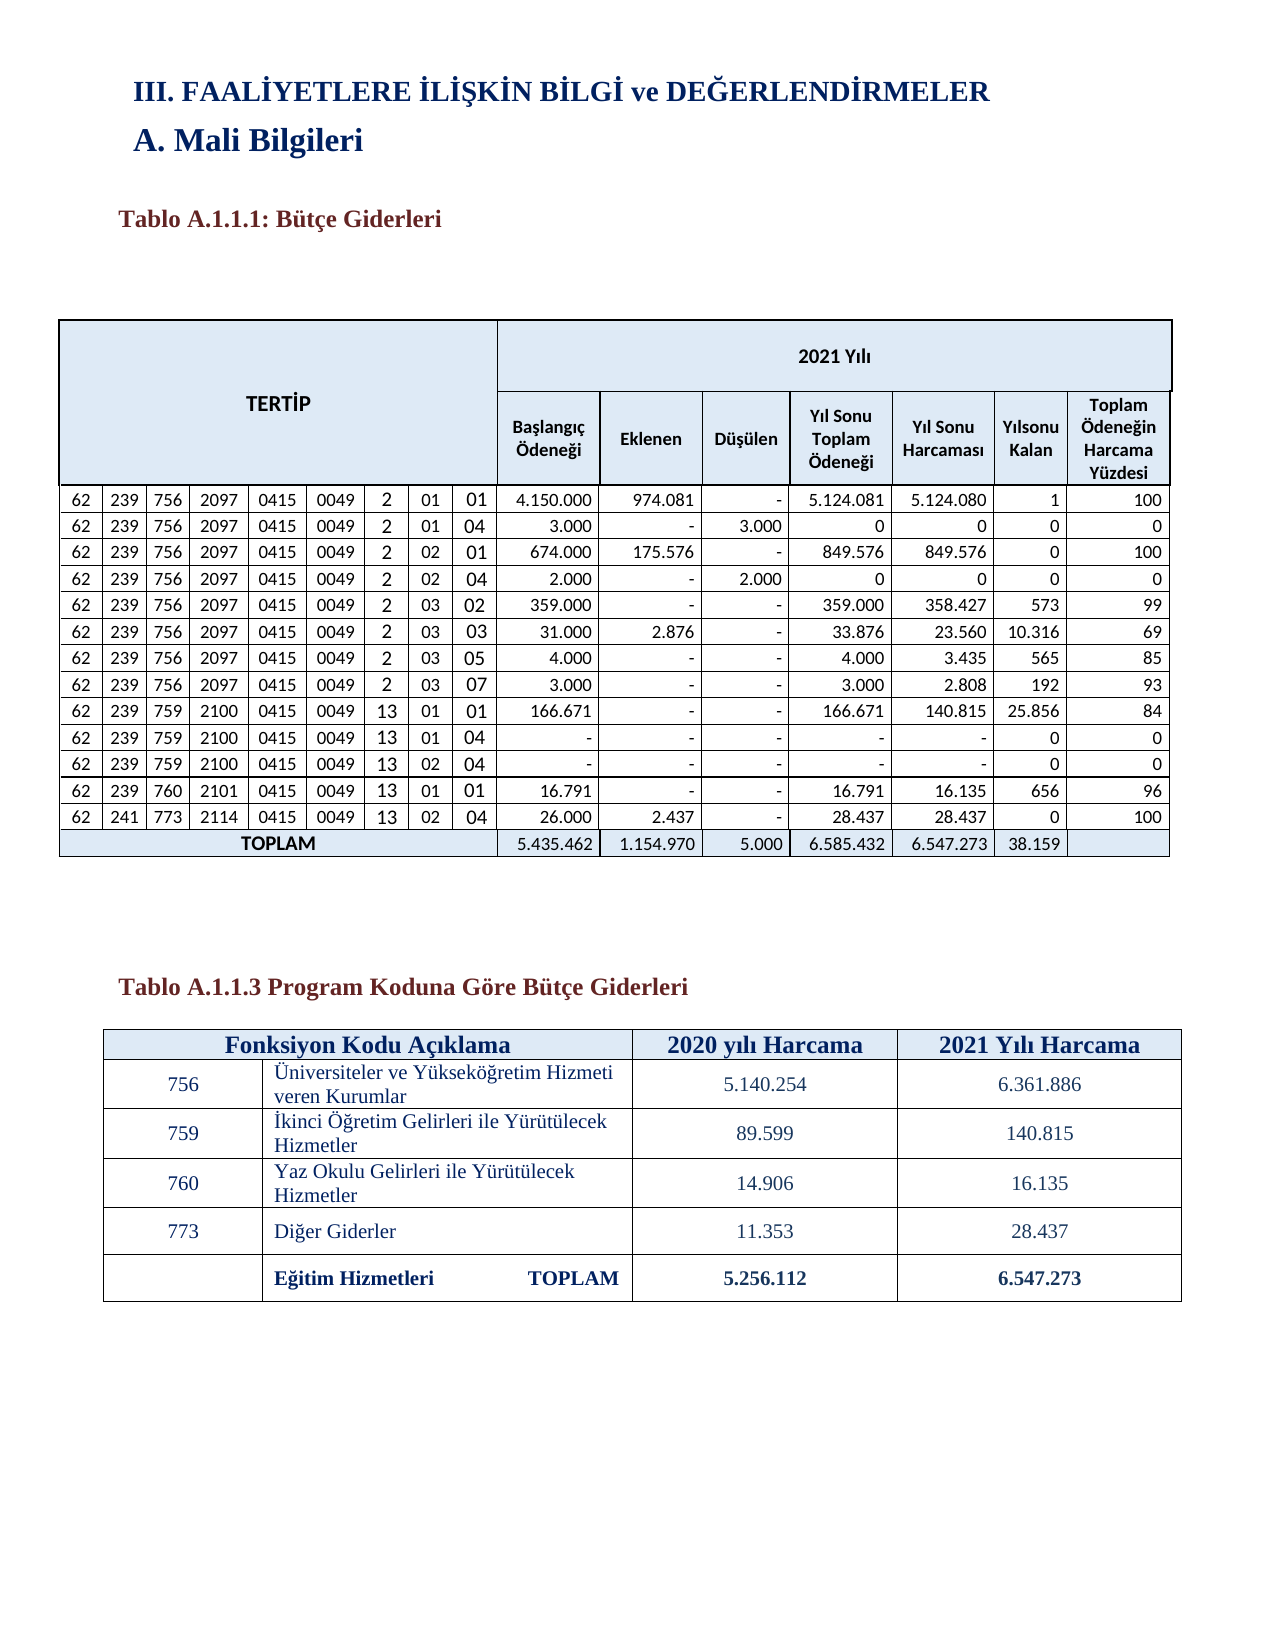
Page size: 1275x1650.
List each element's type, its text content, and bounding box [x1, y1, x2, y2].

table_cell 2101 [190, 778, 248, 803]
table_cell 5.000 [703, 830, 789, 856]
table_cell 192 [994, 672, 1066, 697]
table_cell - [702, 619, 788, 644]
table_cell Eğitim Hizmetleri TOPLAM [263, 1255, 632, 1301]
table_cell İkinci Öğretim Gelirleri ile Yürütülecek Hizmetler [263, 1109, 632, 1157]
table_cell 03 [409, 645, 452, 671]
table_cell 760 [104, 1159, 262, 1207]
table_cell 2097 [190, 592, 248, 618]
table_cell - [702, 592, 788, 618]
table_cell Düşülen [703, 392, 789, 484]
table_cell 3.435 [892, 645, 993, 671]
table_cell 2100 [190, 751, 248, 776]
table_cell 2 [365, 539, 408, 565]
table_cell 04 [453, 804, 496, 829]
text Tablo A.1.1.1: Bütçe Giderleri [118, 204, 1219, 233]
table_cell 28.437 [898, 1208, 1181, 1254]
table_cell 239 [103, 698, 146, 723]
table_cell 28.437 [789, 804, 891, 829]
table_cell 01 [453, 698, 496, 723]
table_cell 04 [453, 513, 496, 538]
table_cell 23.560 [892, 619, 993, 644]
table_cell 3.000 [702, 513, 788, 538]
table_cell 239 [103, 645, 146, 671]
table_cell 31.000 [497, 619, 598, 644]
table_cell 2097 [190, 672, 248, 697]
table_cell 01 [409, 778, 452, 803]
table_cell 0 [994, 725, 1066, 750]
table_cell 0049 [307, 619, 364, 644]
table_cell 0049 [307, 751, 364, 776]
table_cell 2 [365, 672, 408, 697]
table_cell 0 [892, 513, 993, 538]
table_cell 2097 [190, 645, 248, 671]
table_cell - [702, 725, 788, 750]
table_cell 62 [60, 513, 102, 538]
table_cell 62 [60, 725, 102, 750]
table_cell 5.124.080 [892, 486, 993, 512]
table_cell 140.815 [898, 1109, 1181, 1157]
table_cell - [702, 778, 788, 803]
table_cell 62 [60, 672, 102, 697]
table_cell 773 [104, 1208, 262, 1254]
table_cell 03 [453, 619, 496, 644]
table_cell 0 [994, 566, 1066, 591]
table_cell - [497, 725, 598, 750]
table_cell 166.671 [789, 698, 891, 723]
table_cell 759 [147, 698, 189, 723]
table_cell 93 [1067, 672, 1169, 697]
table_cell 674.000 [497, 539, 598, 565]
table_cell Yıl Sonu Harcaması [893, 392, 994, 484]
table_cell Toplam Ödeneğin Harcama Yüzdesi [1068, 392, 1169, 484]
table_cell 0415 [249, 486, 306, 512]
table_cell 5.124.081 [789, 486, 891, 512]
table_cell - [702, 698, 788, 723]
table_cell 1.154.970 [601, 830, 702, 856]
table_cell 756 [147, 486, 189, 512]
table_cell 85 [1067, 645, 1169, 671]
table_cell 13 [365, 698, 408, 723]
table_cell 62 [60, 566, 102, 591]
table_cell 0 [994, 804, 1066, 829]
table_cell Yıl Sonu Toplam Ödeneği [791, 392, 892, 484]
table_cell 239 [103, 751, 146, 776]
table_cell 2097 [190, 513, 248, 538]
table_cell 2.437 [599, 804, 701, 829]
table_cell - [892, 751, 993, 776]
table_cell 96 [1067, 778, 1169, 803]
table_cell 0415 [249, 513, 306, 538]
table_cell 175.576 [599, 539, 701, 565]
table_cell 239 [103, 566, 146, 591]
table_cell 62 [60, 619, 102, 644]
table_cell 0049 [307, 592, 364, 618]
table_cell 0 [1067, 513, 1169, 538]
table_cell 89.599 [633, 1109, 897, 1157]
table_cell 0049 [307, 778, 364, 803]
table_cell 5.435.462 [498, 830, 599, 856]
table_cell 656 [994, 778, 1066, 803]
table_cell - [702, 751, 788, 776]
table_cell 0 [1067, 751, 1169, 776]
table_cell 0415 [249, 539, 306, 565]
table_cell Diğer Giderler [263, 1208, 632, 1254]
table_cell 2.000 [497, 566, 598, 591]
table_cell 01 [453, 539, 496, 565]
table_cell 16.791 [497, 778, 598, 803]
table_cell - [789, 751, 891, 776]
table_cell 6.547.273 [893, 830, 994, 856]
table_cell - [702, 672, 788, 697]
table_cell 239 [103, 619, 146, 644]
table_cell 3.000 [497, 513, 598, 538]
table_cell 0049 [307, 672, 364, 697]
table_cell 03 [409, 619, 452, 644]
table_cell 04 [453, 725, 496, 750]
table_cell 4.000 [789, 645, 891, 671]
table_cell 0 [1067, 725, 1169, 750]
table_cell 756 [147, 513, 189, 538]
table_cell 2097 [190, 566, 248, 591]
table_cell 69 [1067, 619, 1169, 644]
table_cell 759 [104, 1109, 262, 1157]
table_cell 6.361.886 [898, 1060, 1181, 1108]
table_cell 01 [409, 698, 452, 723]
table_cell - [702, 804, 788, 829]
table_cell 2 [365, 566, 408, 591]
table_cell 0 [789, 566, 891, 591]
table_cell 16.135 [898, 1159, 1181, 1207]
table_cell 1 [994, 486, 1066, 512]
table_cell 2.808 [892, 672, 993, 697]
table_cell 2 [365, 486, 408, 512]
table_cell 62 [60, 751, 102, 776]
table_cell 2 [365, 619, 408, 644]
table_cell 2097 [190, 619, 248, 644]
table_cell 2097 [190, 539, 248, 565]
table_cell [1068, 830, 1169, 856]
table_cell 16.135 [892, 778, 993, 803]
table_cell 28.437 [892, 804, 993, 829]
table_cell TOPLAM [60, 830, 497, 856]
table_cell 100 [1067, 804, 1169, 829]
table_cell 33.876 [789, 619, 891, 644]
table_cell 0415 [249, 619, 306, 644]
table_cell 5.256.112 [633, 1255, 897, 1301]
table_cell 62 [60, 645, 102, 671]
table_cell 62 [60, 485, 102, 512]
table_cell - [702, 486, 788, 512]
table_cell 849.576 [892, 539, 993, 565]
table_cell 974.081 [599, 486, 701, 512]
table_cell 02 [409, 566, 452, 591]
table_cell 239 [103, 725, 146, 750]
table_cell 0049 [307, 804, 364, 829]
table_cell 100 [1067, 539, 1169, 565]
table_cell 2097 [190, 486, 248, 512]
table_cell 760 [147, 778, 189, 803]
table_header 2021 Yılı [498, 321, 1171, 391]
table_cell 2.000 [702, 566, 788, 591]
table_cell 62 [60, 698, 102, 723]
table_cell - [789, 725, 891, 750]
table_cell 849.576 [789, 539, 891, 565]
table_cell 2114 [190, 804, 248, 829]
table_cell 565 [994, 645, 1066, 671]
table_cell 756 [147, 619, 189, 644]
table_cell 10.316 [994, 619, 1066, 644]
table_cell 6.547.273 [898, 1255, 1181, 1301]
table_cell 0049 [307, 645, 364, 671]
table_cell 3.000 [789, 672, 891, 697]
table_cell 02 [409, 539, 452, 565]
table_cell 11.353 [633, 1208, 897, 1254]
table_cell 756 [147, 672, 189, 697]
table_cell 0 [1067, 566, 1169, 591]
table_header 2021 Yılı Harcama [898, 1030, 1181, 1059]
table_cell - [599, 513, 701, 538]
table_cell 0049 [307, 513, 364, 538]
table_cell 358.427 [892, 592, 993, 618]
table_cell 62 [60, 804, 102, 829]
table_cell 140.815 [892, 698, 993, 723]
table_cell 2 [365, 592, 408, 618]
table_cell 03 [409, 592, 452, 618]
table_cell 0415 [249, 645, 306, 671]
table_cell 14.906 [633, 1159, 897, 1207]
table_cell - [599, 566, 701, 591]
table_cell 26.000 [497, 804, 598, 829]
table_cell 239 [103, 513, 146, 538]
table_cell - [599, 725, 701, 750]
table_cell 756 [147, 566, 189, 591]
table_cell - [497, 751, 598, 776]
table_cell 04 [453, 566, 496, 591]
table_cell 01 [453, 486, 496, 512]
table_cell 239 [103, 592, 146, 618]
table_cell - [702, 645, 788, 671]
table_cell 13 [365, 804, 408, 829]
table_cell Üniversiteler ve Yükseköğretim Hizmeti veren Kurumlar [263, 1060, 632, 1108]
table_cell 239 [103, 539, 146, 565]
table_cell Yaz Okulu Gelirleri ile Yürütülecek Hizmetler [263, 1159, 632, 1207]
table_header Fonksiyon Kodu Açıklama [104, 1030, 632, 1059]
table_cell 756 [147, 539, 189, 565]
table_cell 3.000 [497, 672, 598, 697]
table_cell 84 [1067, 698, 1169, 723]
table_cell 0 [994, 751, 1066, 776]
table_cell 5.140.254 [633, 1060, 897, 1108]
table_cell 759 [147, 725, 189, 750]
table_cell 25.856 [994, 698, 1066, 723]
table_cell 241 [103, 804, 146, 829]
table_cell - [599, 645, 701, 671]
table_cell 759 [147, 751, 189, 776]
table_header 2020 yılı Harcama [633, 1030, 897, 1059]
table_cell 2100 [190, 725, 248, 750]
table_cell 756 [147, 592, 189, 618]
table_cell 0 [994, 539, 1066, 565]
table_cell 0049 [307, 698, 364, 723]
table_cell 0415 [249, 698, 306, 723]
table_cell 04 [453, 751, 496, 776]
table_cell 359.000 [789, 592, 891, 618]
subtitle III. FAALİYETLERE İLİŞKİN BİLGİ ve DEĞERLENDİRMELER [133, 74, 1152, 107]
table_cell 756 [104, 1060, 262, 1108]
table_cell 02 [409, 804, 452, 829]
table_cell 166.671 [497, 698, 598, 723]
table_cell 756 [147, 645, 189, 671]
table_cell 2 [365, 513, 408, 538]
table_header TERTİP [60, 321, 497, 484]
table_cell 01 [409, 486, 452, 512]
table_cell 0415 [249, 672, 306, 697]
table_cell 0415 [249, 725, 306, 750]
table_cell 16.791 [789, 778, 891, 803]
table_cell - [599, 778, 701, 803]
table_cell 05 [453, 645, 496, 671]
table_cell 2100 [190, 698, 248, 723]
table_cell 0049 [307, 486, 364, 512]
table_cell 239 [103, 486, 146, 512]
table_cell 38.159 [995, 830, 1067, 856]
table_cell 0049 [307, 566, 364, 591]
table_cell 0 [994, 513, 1066, 538]
table_cell 62 [60, 592, 102, 618]
table_cell 0049 [307, 539, 364, 565]
table_cell - [599, 698, 701, 723]
table_cell 100 [1067, 486, 1169, 512]
table_cell 773 [147, 804, 189, 829]
text Tablo A.1.1.3 Program Koduna Göre Bütçe Giderleri [118, 972, 1219, 1001]
table_cell 4.150.000 [497, 486, 598, 512]
table_cell [104, 1255, 262, 1301]
table_cell 99 [1067, 592, 1169, 618]
table_cell 0049 [307, 725, 364, 750]
table_cell 13 [365, 778, 408, 803]
table_cell 4.000 [497, 645, 598, 671]
table_cell 573 [994, 592, 1066, 618]
table_cell 13 [365, 751, 408, 776]
table_cell 01 [453, 778, 496, 803]
table_cell - [892, 725, 993, 750]
table_cell 02 [453, 592, 496, 618]
table_cell 0415 [249, 566, 306, 591]
table_cell 03 [409, 672, 452, 697]
table_cell 02 [409, 751, 452, 776]
table_cell 0 [789, 513, 891, 538]
table_cell 0415 [249, 592, 306, 618]
table_cell 239 [103, 778, 146, 803]
table_cell Başlangıç Ödeneği [498, 392, 599, 484]
table_cell 13 [365, 725, 408, 750]
table_cell 0 [892, 566, 993, 591]
table_cell - [599, 592, 701, 618]
table_cell 359.000 [497, 592, 598, 618]
table_cell Yılsonu Kalan [995, 392, 1067, 484]
table_cell 62 [60, 539, 102, 565]
table_cell 0415 [249, 778, 306, 803]
table_cell Eklenen [601, 392, 702, 484]
table_cell 0415 [249, 804, 306, 829]
table_cell 07 [453, 672, 496, 697]
table_cell 6.585.432 [791, 830, 892, 856]
subtitle A. Mali Bilgileri [133, 120, 1152, 158]
table_cell - [599, 672, 701, 697]
table_cell 0415 [249, 751, 306, 776]
table_cell - [599, 751, 701, 776]
table_cell 239 [103, 672, 146, 697]
table_cell 2.876 [599, 619, 701, 644]
table_cell 01 [409, 513, 452, 538]
table_cell 01 [409, 725, 452, 750]
table_cell 2 [365, 645, 408, 671]
table_cell - [702, 539, 788, 565]
table_cell 62 [60, 777, 102, 803]
